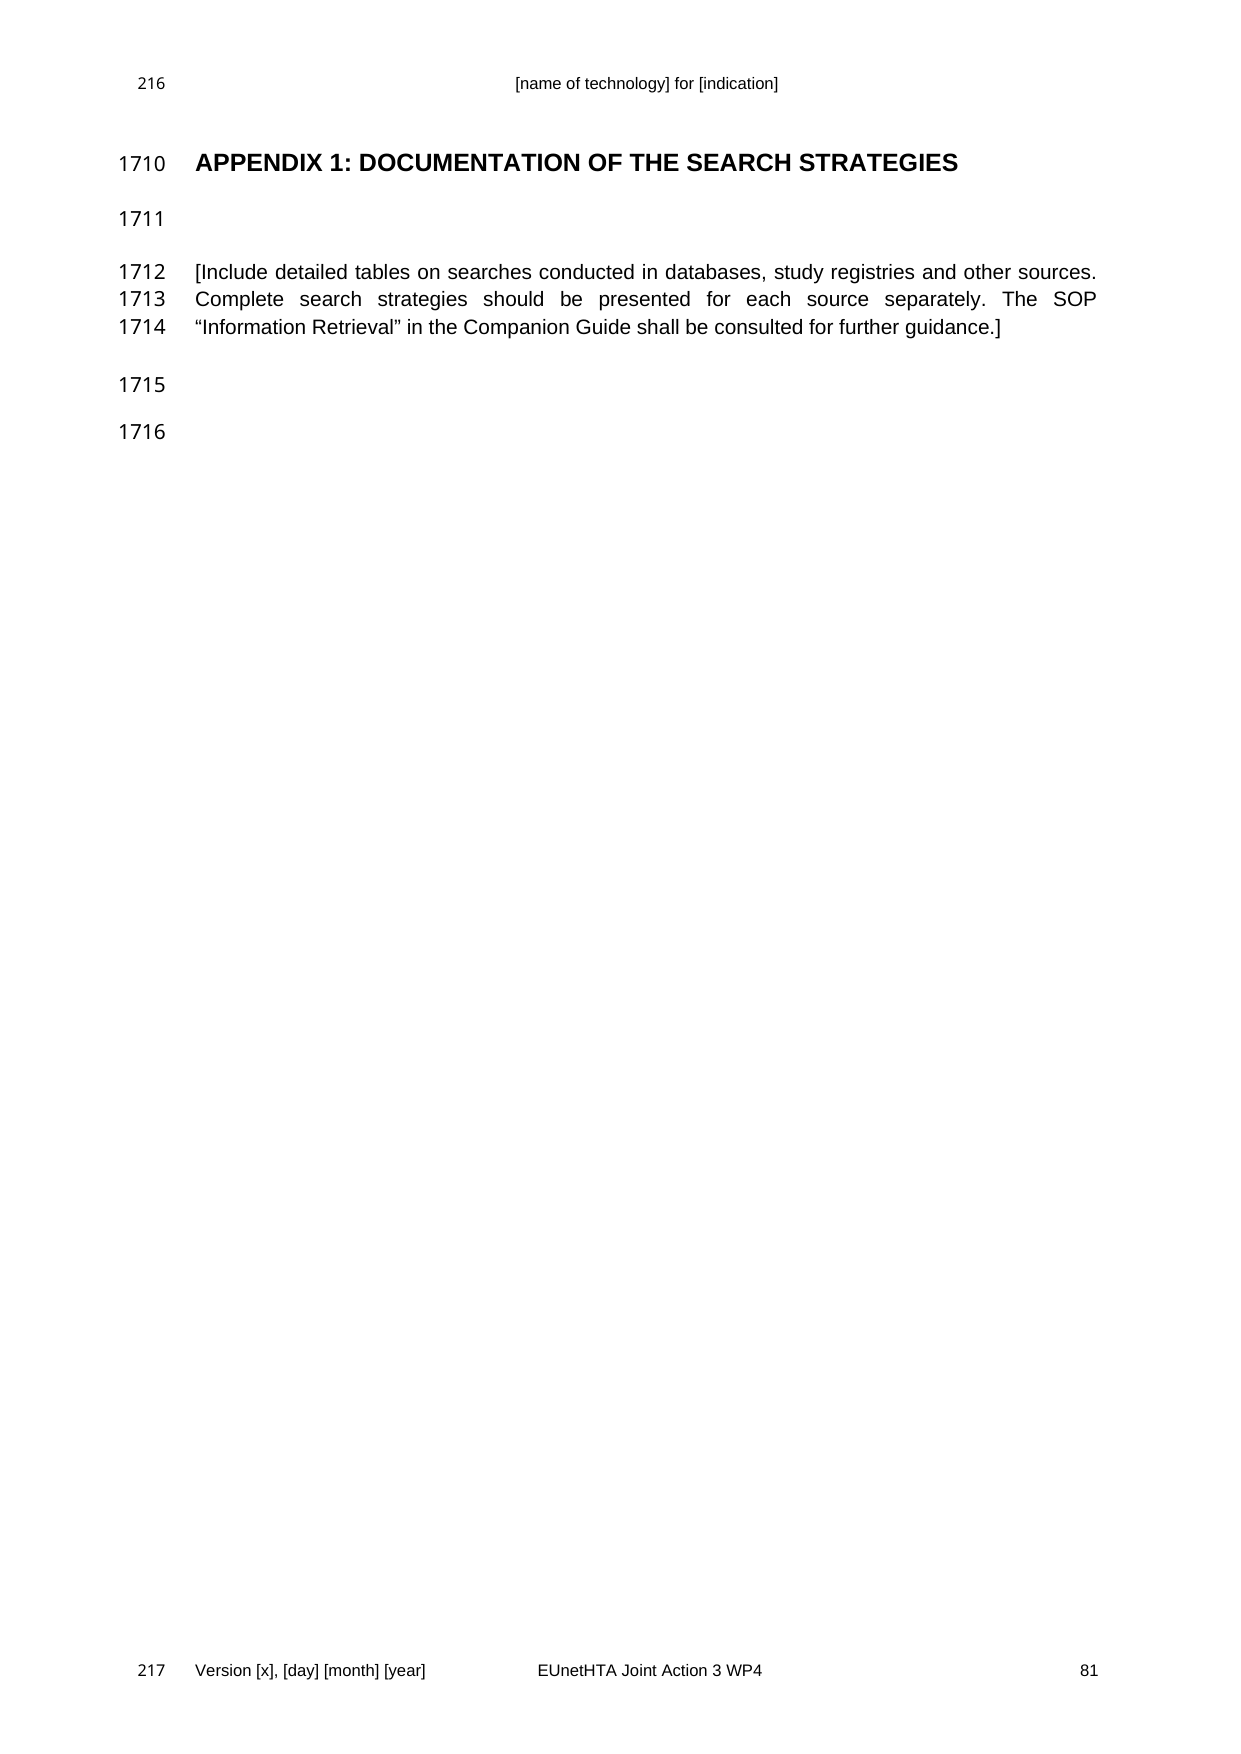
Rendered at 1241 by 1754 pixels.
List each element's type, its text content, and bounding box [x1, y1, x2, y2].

subtitle Appendix 1: DOCUMENTATION OF THE SEARCH STRATEGIES [195, 148, 1098, 176]
text [Include detailed tables on searches conducted in databases, study registries and other sources. Complete search strategies should be presented for each source separately. The SOP “Information Retrieval” in the Companion Guide shall be consulted for further guidance.] [195, 260, 1098, 339]
